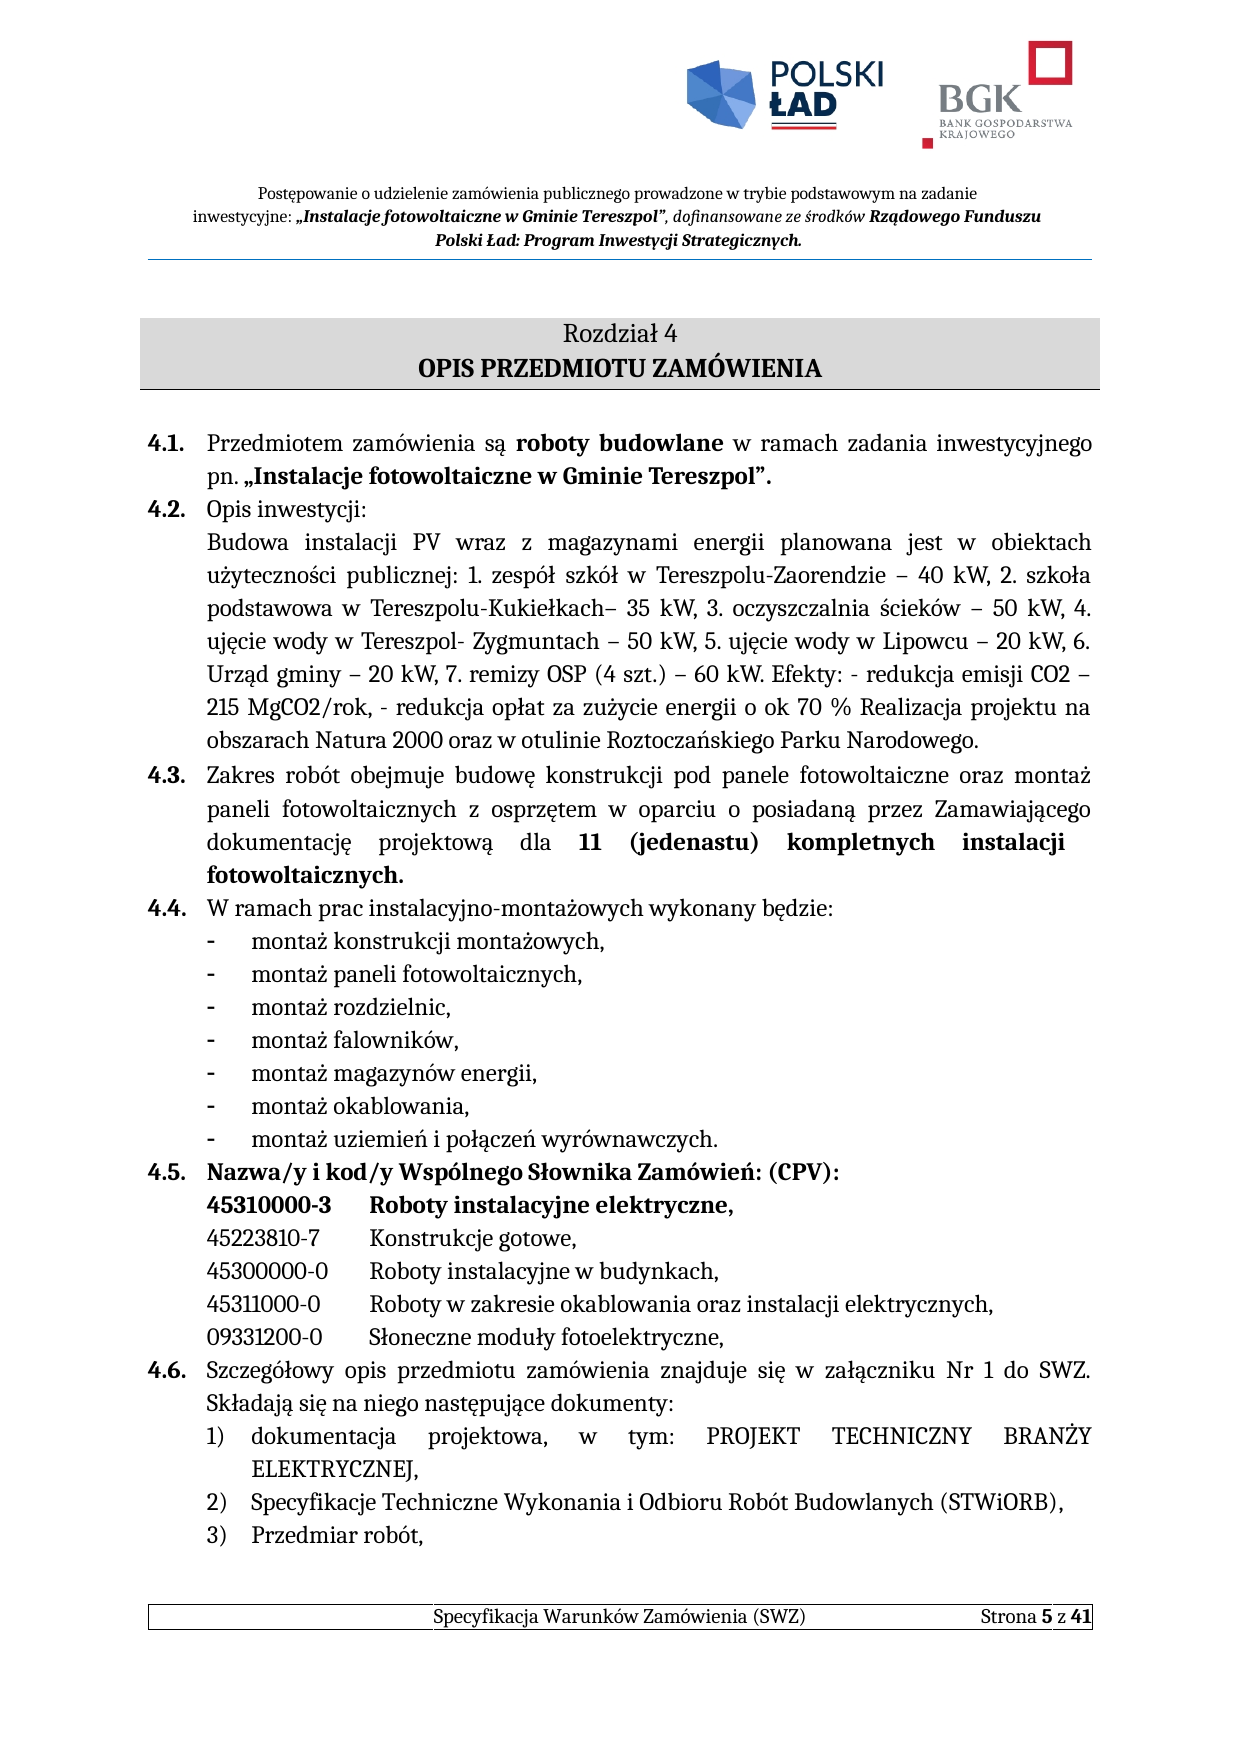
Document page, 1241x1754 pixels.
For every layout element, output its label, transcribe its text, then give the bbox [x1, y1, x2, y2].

list Specyfikacje Techniczne Wykonania i Odbioru Robót Budowlanych (STWiORB), [207, 1488, 1093, 1517]
text Budowa instalacji PV wraz z magazynami energii planowana jest w obiektach użyteczności publicznej: 1. zespół szkół w Tereszpolu-Zaorendzie – 40 kW, 2. szkoła podstawowa w Tereszpolu-Kukiełkach– 35 kW, 3. oczyszczalnia ścieków – 50 kW, 4. ujęcie wody w Tereszpol- Zygmuntach – 50 kW, 5. ujęcie wody w Lipowcu – 20 kW, 6. Urząd gminy – 20 kW, 7. remizy OSP (4 szt.) – 60 kW. Efekty: - redukcja emisji CO2 – 215 MgCO2/rok, - redukcja opłat za zużycie energii o ok 70 % Realizacja projektu na obszarach Natura 2000 oraz w otulinie Roztoczańskiego Parku Narodowego. [207, 528, 1093, 755]
picture [675, 28, 1093, 159]
table_header Rozdział 4 OPIS PRZEDMIOTU ZAMÓWIENIA [140, 318, 1100, 389]
list Nazwa/y i kod/y Wspólnego Słownika Zamówień: (CPV): [148, 1158, 1093, 1186]
list dokumentacja projektowa, w tym: PROJEKT TECHNICZNY BRANŻY ELEKTRYCZNEJ, [207, 1422, 1093, 1484]
list montaż rozdzielnic, [207, 993, 1093, 1021]
list Przedmiotem zamówienia są roboty budowlane w ramach zadania inwestycyjnego pn. „Instalacje fotowoltaiczne w Gminie Tereszpol”. [148, 429, 1093, 491]
text 45311000-0 Roboty w zakresie okablowania oraz instalacji elektrycznych, [207, 1290, 1093, 1318]
text 45300000-0 Roboty instalacyjne w budynkach, [148, 1257, 1093, 1286]
list Szczegółowy opis przedmiotu zamówienia znajduje się w załączniku Nr 1 do SWZ. Składają się na niego następujące dokumenty: [148, 1356, 1093, 1418]
list Zakres robót obejmuje budowę konstrukcji pod panele fotowoltaiczne oraz montaż paneli fotowoltaicznych z osprzętem w oparciu o posiadaną przez Zamawiającego dokumentację projektową dla 11 (jedenastu) kompletnych instalacji fotowoltaicznych. [148, 761, 1093, 889]
list montaż uziemień i połączeń wyrównawczych. [207, 1125, 1093, 1153]
text 09331200-0 Słoneczne moduły fotoelektryczne, [207, 1323, 1093, 1352]
list montaż konstrukcji montażowych, [207, 927, 1093, 955]
list montaż magazynów energii, [207, 1059, 1093, 1087]
list montaż paneli fotowoltaicznych, [207, 959, 1093, 988]
list montaż okablowania, [207, 1092, 1093, 1120]
list W ramach prac instalacyjno-montażowych wykonany będzie: [148, 893, 1093, 922]
list Opis inwestycji: [148, 495, 1093, 524]
text 45310000-3 Roboty instalacyjne elektryczne, [207, 1191, 1093, 1219]
list Przedmiar robót, [207, 1521, 1093, 1550]
text 45223810-7 Konstrukcje gotowe, [207, 1224, 1093, 1252]
list montaż falowników, [207, 1026, 1093, 1054]
